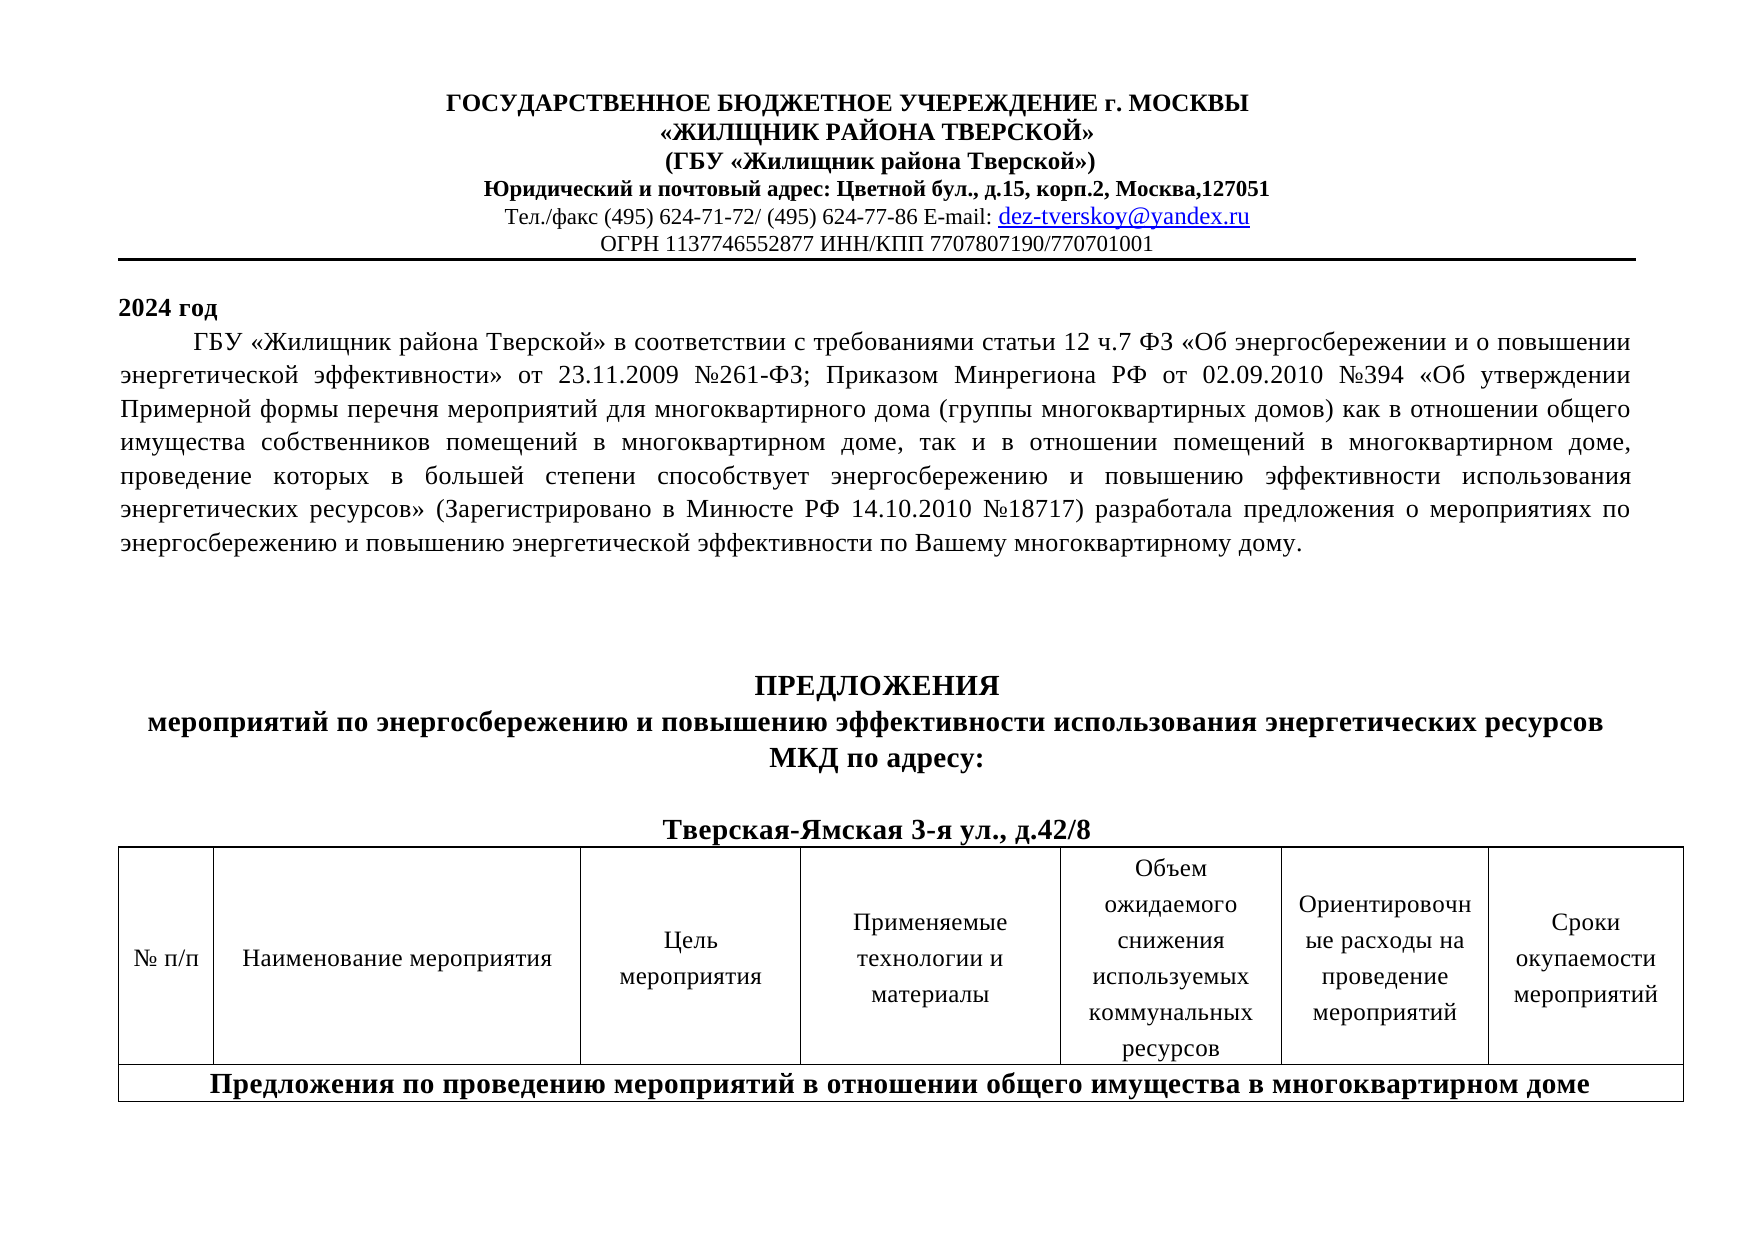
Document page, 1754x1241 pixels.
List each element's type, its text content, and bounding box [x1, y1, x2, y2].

table_header Ориентировочные расходы на проведение мероприятий [1282, 848, 1488, 1064]
text ПРЕДЛОЖЕНИЯ [118, 666, 1636, 702]
table_header Применяемые технологии и материалы [801, 848, 1060, 1064]
table_header Объем ожидаемого снижения используемых коммунальных ресурсов [1061, 848, 1281, 1064]
text ГБУ «Жилищник района Тверской» в соответствии с требованиями статьи 12 ч.7 ФЗ «Об энергосбережении и о повышении энергетической эффективности» от 23.11.2009 №261-ФЗ; Приказом Минрегиона РФ от 02.09.2010 №394 «Об утверждении Примерной формы перечня мероприятий для многоквартирного дома (группы многоквартирных домов) как в отношении общего имущества собственников помещений в многоквартирном доме, так и в отношении помещений в многоквартирном доме, проведение которых в большей степени способствует энергосбережению и повышению эффективности использования энергетических ресурсов» (Зарегистрировано в Минюсте РФ 14.10.2010 №18717) разработала предложения о мероприятиях по энергосбережению и повышению энергетической эффективности по Вашему многоквартирному дому. [120, 323, 1634, 558]
text ГОСУДАРСТВЕННОЕ БЮДЖЕТНОЕ УЧЕРЕЖДЕНИЕ г. МОСКВЫ [59, 88, 1636, 117]
text «ЖИЛЩНИК РАЙОНА ТВЕРСКОЙ» [118, 117, 1636, 146]
table_cell Предложения по проведению мероприятий в отношении общего имущества в многоквартирном доме [119, 1065, 1683, 1101]
text мероприятий по энергосбережению и повышению эффективности использования энергетических ресурсов МКД по адресу: [118, 702, 1636, 774]
text Тверская-Ямская 3-я ул., д.42/8 [118, 810, 1636, 846]
text Юридический и почтовый адрес: Цветной бул., д.15, корп.2, Москва,127051 [118, 175, 1636, 201]
text 2024 год [118, 290, 1634, 323]
table_header № п/п [119, 848, 213, 1064]
table_header Сроки окупаемости мероприятий [1489, 848, 1683, 1064]
text ОГРН 1137746552877 ИНН/КПП 7707807190/770701001 [118, 230, 1636, 258]
table_header Наименование мероприятия [214, 848, 580, 1064]
table_header Цель мероприятия [581, 848, 800, 1064]
text (ГБУ «Жилищник района Тверской») [118, 146, 1636, 175]
text Тел./факс (495) 624-71-72/ (495) 624-77-86 E-mail: dez-tverskoy@yandex.ru [118, 201, 1636, 230]
